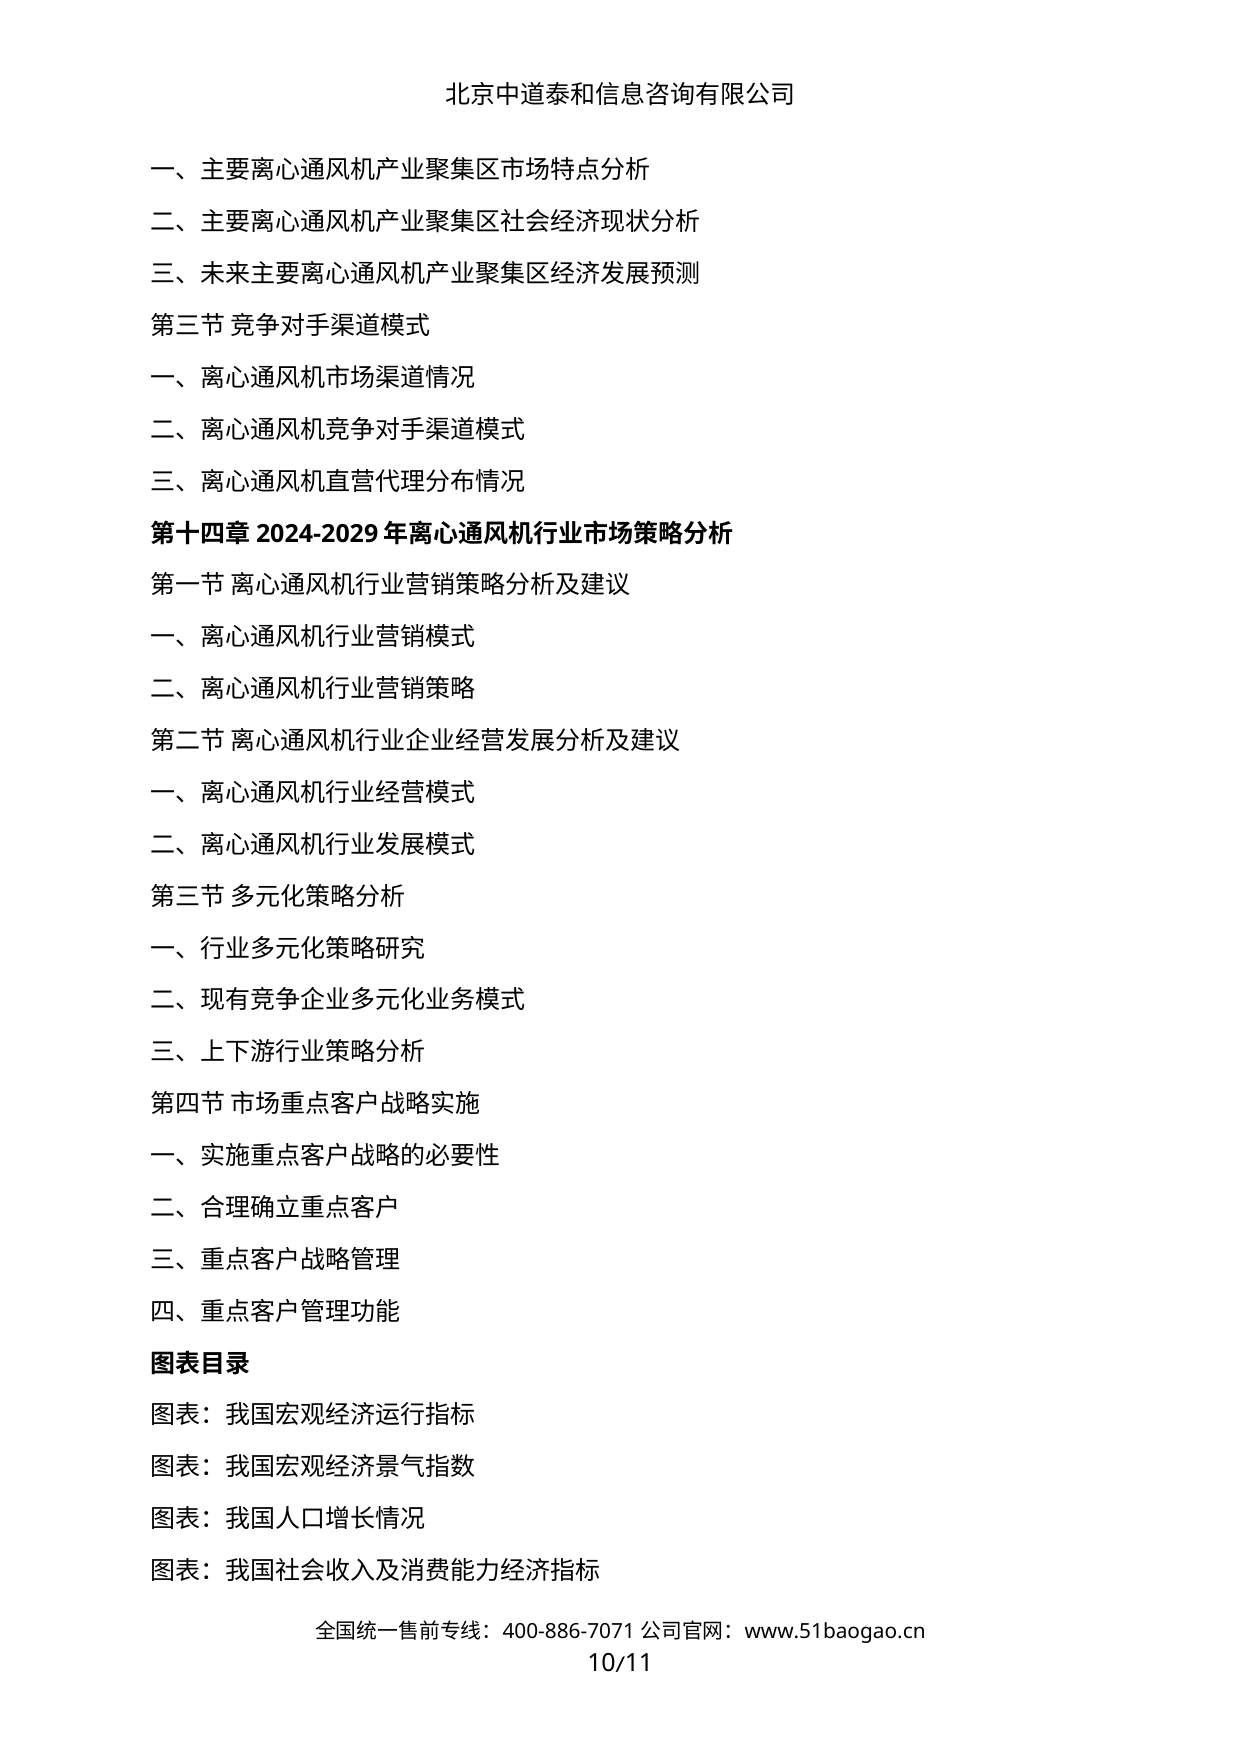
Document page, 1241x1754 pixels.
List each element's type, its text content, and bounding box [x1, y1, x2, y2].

text 第四节 市场重点客户战略实施 [150, 1084, 1090, 1120]
text 二、合理确立重点客户 [150, 1187, 1090, 1224]
text 三、上下游行业策略分析 [150, 1032, 1090, 1068]
text 二、现有竞争企业多元化业务模式 [150, 980, 1090, 1016]
text 二、主要离心通风机产业聚集区社会经济现状分析 [150, 202, 1090, 238]
text 三、重点客户战略管理 [150, 1239, 1090, 1276]
text 一、实施重点客户战略的必要性 [150, 1136, 1090, 1172]
text 第一节 离心通风机行业营销策略分析及建议 [150, 565, 1090, 601]
text 二、离心通风机行业发展模式 [150, 824, 1090, 861]
text 一、主要离心通风机产业聚集区市场特点分析 [150, 150, 1090, 186]
text 第三节 竞争对手渠道模式 [150, 306, 1090, 342]
text 第二节 离心通风机行业企业经营发展分析及建议 [150, 721, 1090, 757]
text 二、离心通风机竞争对手渠道模式 [150, 409, 1090, 446]
text 三、未来主要离心通风机产业聚集区经济发展预测 [150, 254, 1090, 290]
text 图表：我国宏观经济运行指标 [150, 1395, 1090, 1431]
text 一、行业多元化策略研究 [150, 928, 1090, 964]
text 图表：我国社会收入及消费能力经济指标 [150, 1551, 1090, 1587]
text 一、离心通风机市场渠道情况 [150, 357, 1090, 394]
text 三、离心通风机直营代理分布情况 [150, 461, 1090, 497]
text 四、重点客户管理功能 [150, 1291, 1090, 1327]
text 一、离心通风机行业营销模式 [150, 617, 1090, 653]
text 二、离心通风机行业营销策略 [150, 669, 1090, 705]
text 一、离心通风机行业经营模式 [150, 772, 1090, 809]
text 第三节 多元化策略分析 [150, 876, 1090, 912]
text 第十四章 2024-2029年离心通风机行业市场策略分析 [150, 513, 1090, 549]
text 图表：我国宏观经济景气指数 [150, 1447, 1090, 1483]
text 图表：我国人口增长情况 [150, 1499, 1090, 1535]
text 图表目录 [150, 1343, 1090, 1379]
